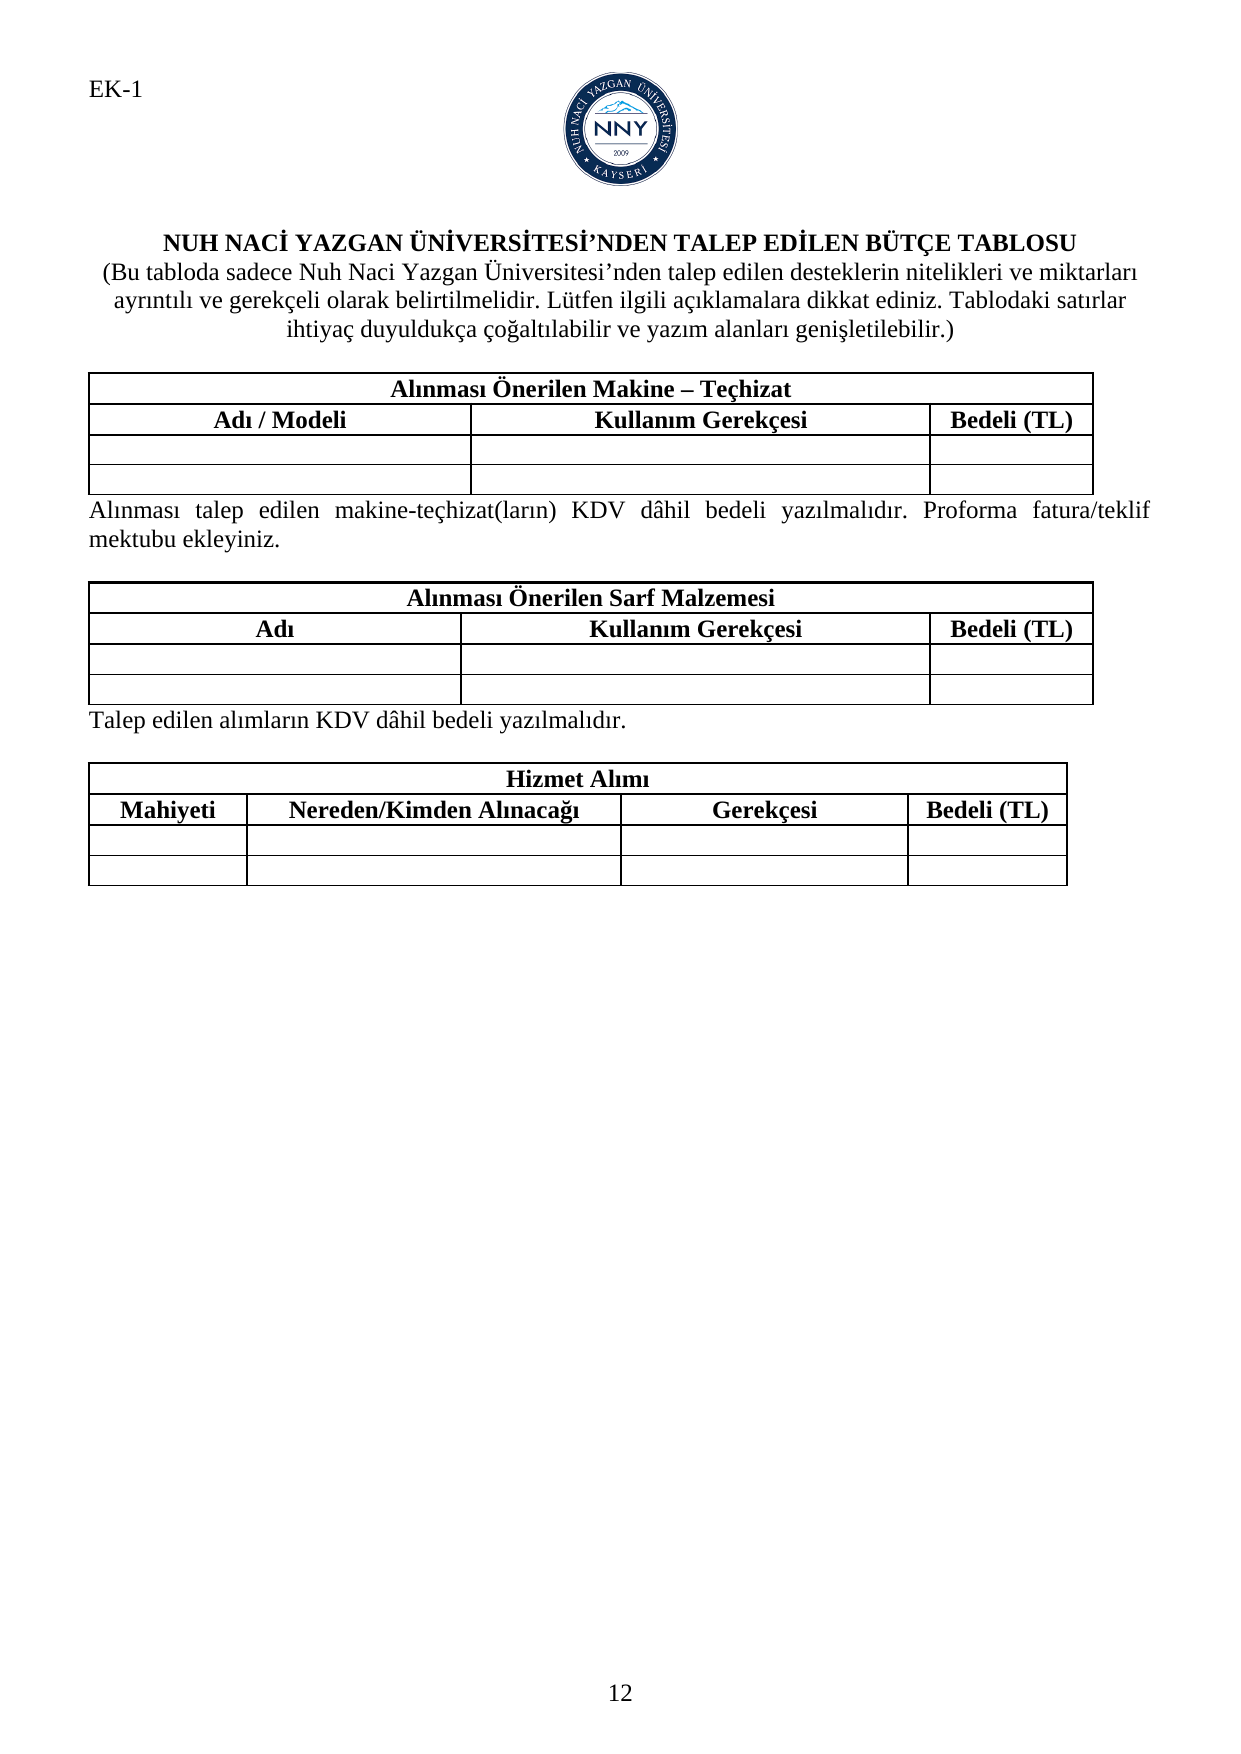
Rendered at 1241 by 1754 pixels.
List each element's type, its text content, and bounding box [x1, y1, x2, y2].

table_cell [90, 826, 246, 855]
table_cell Adı / Modeli [90, 405, 470, 433]
table_cell Bedeli (TL) [931, 405, 1092, 433]
table_cell [248, 856, 620, 884]
picture [563, 72, 678, 186]
table_cell Adı [90, 614, 460, 643]
table_cell Kullanım Gerekçesi [462, 614, 929, 643]
table_cell [90, 645, 460, 674]
table_cell [622, 826, 907, 855]
table_header Hizmet Alımı [90, 764, 1066, 793]
text Alınması talep edilen makine-teçhizat(ların) KDV dâhil bedeli yazılmalıdır. Proforma fatura/teklif mektubu ekleyiniz. [89, 495, 1152, 553]
table_cell [909, 826, 1066, 855]
table_cell [90, 465, 470, 494]
table_cell Gerekçesi [622, 795, 907, 824]
text (Bu tabloda sadece Nuh Naci Yazgan Üniversitesi’nden talep edilen desteklerin nitelikleri ve miktarları ayrıntılı ve gerekçeli olarak belirtilmelidir. Lütfen ilgili açıklamalara dikkat ediniz. Tablodaki satırlar ihtiyaç duyuldukça çoğaltılabilir ve yazım alanları genişletilebilir.) [89, 257, 1152, 343]
text NUH NACİ YAZGAN ÜNİVERSİTESİ’NDEN TALEP EDİLEN BÜTÇE TABLOSU [89, 228, 1152, 257]
table_cell Bedeli (TL) [909, 795, 1066, 824]
table_header Alınması Önerilen Sarf Malzemesi [90, 584, 1092, 612]
table_cell Bedeli (TL) [931, 614, 1092, 643]
table_cell [90, 436, 470, 464]
table_cell [248, 826, 620, 855]
table_cell [931, 675, 1092, 704]
table_cell [472, 465, 929, 494]
table_cell [90, 856, 246, 884]
table_cell Nereden/Kimden Alınacağı [248, 795, 620, 824]
table_cell [931, 436, 1092, 464]
table_cell [622, 856, 907, 884]
table_cell [462, 675, 929, 704]
table_cell Mahiyeti [90, 795, 246, 824]
table_cell Kullanım Gerekçesi [472, 405, 929, 433]
table_cell [90, 675, 460, 704]
table_header Alınması Önerilen Makine – Teçhizat [90, 374, 1092, 403]
table_cell [931, 645, 1092, 674]
table_cell [931, 465, 1092, 494]
table_cell [472, 436, 929, 464]
table_cell [462, 645, 929, 674]
table_cell [909, 856, 1066, 884]
text Talep edilen alımların KDV dâhil bedeli yazılmalıdır. [89, 705, 1152, 733]
